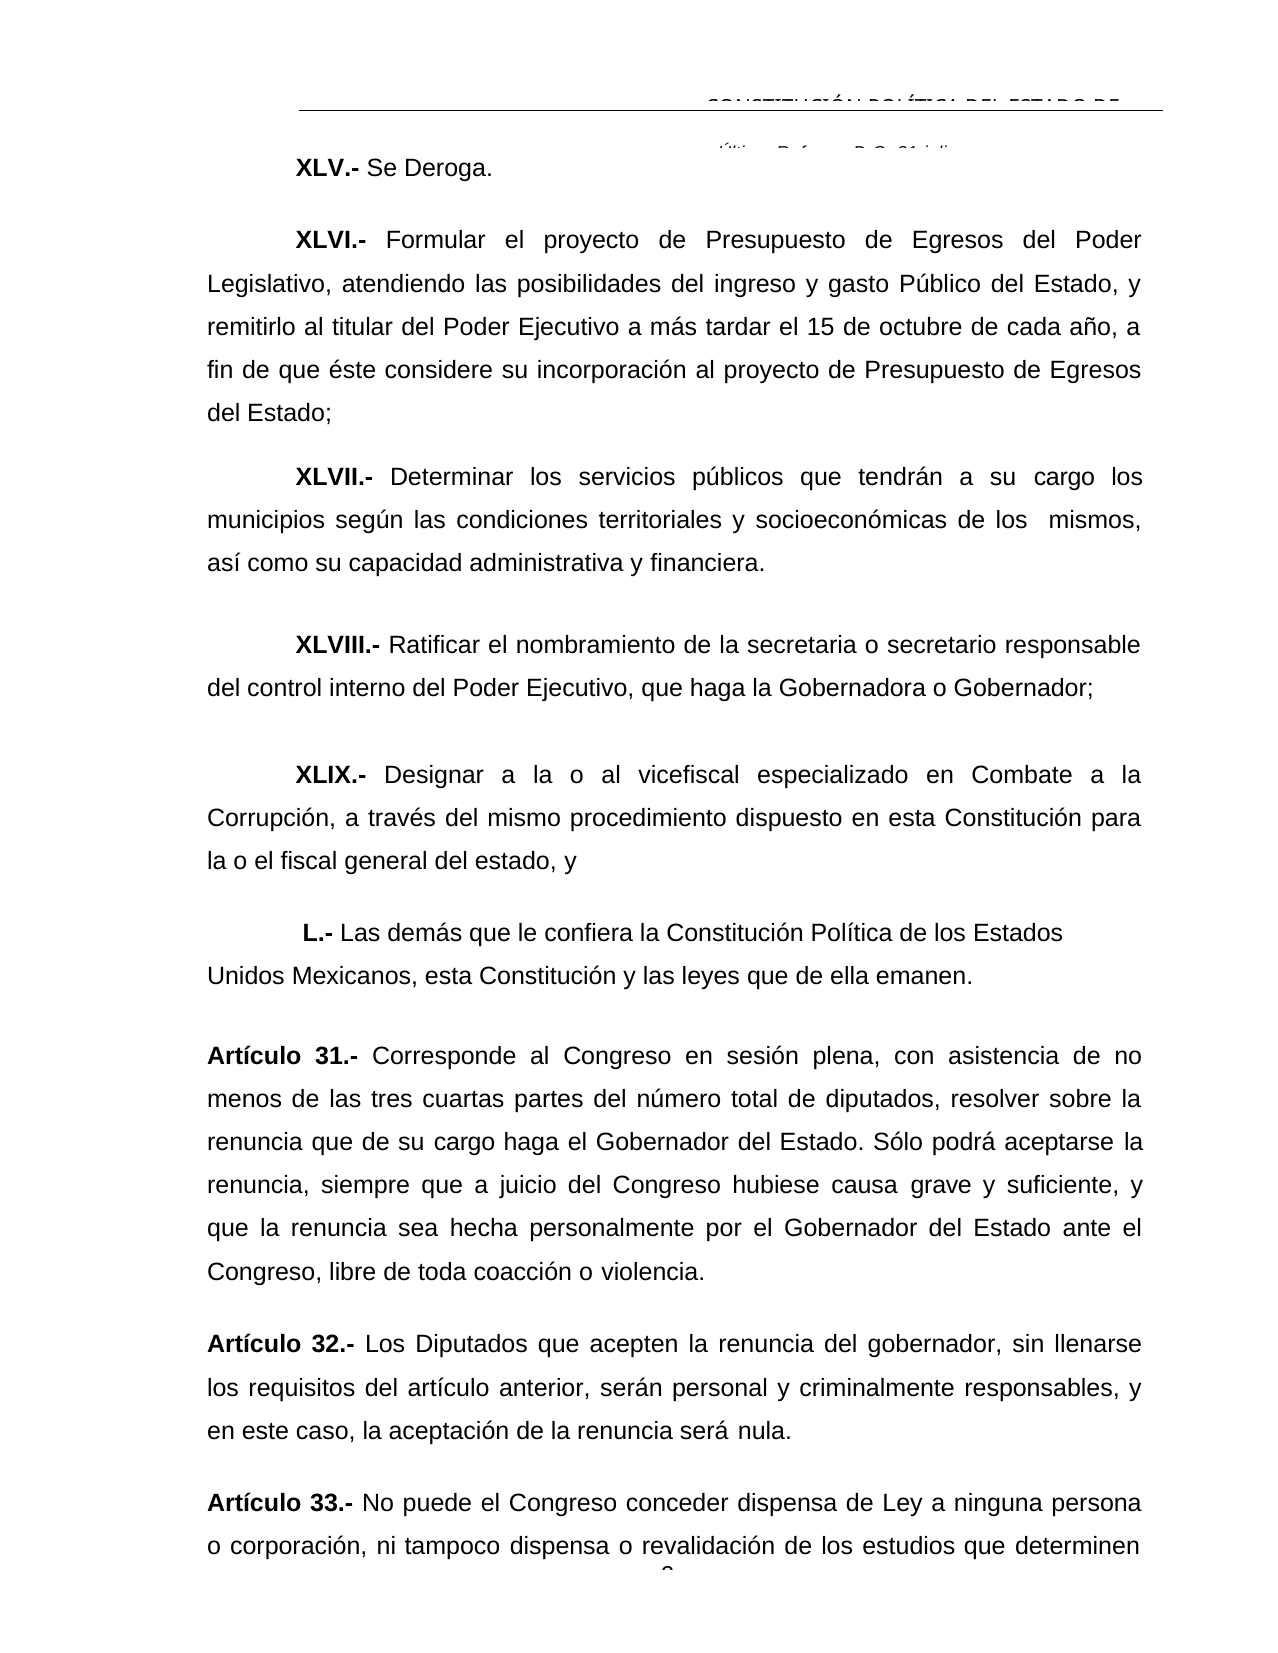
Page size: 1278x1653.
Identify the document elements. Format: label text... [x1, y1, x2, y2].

text L.- Las demás que le confiera la Constitución Política de los Estados Unidos Mexicanos, esta Constitución y las leyes que de ella emanen. [207, 918, 1129, 989]
text XLIX.- Designar a la o al vicefiscal especializado en Combate a la Corrupción, a través del mismo procedimiento dispuesto en esta Constitución para la o el fiscal general del estado, y [207, 759, 1142, 874]
text XLVII.- Determinar los servicios públicos que tendrán a su cargo los municipios según las condiciones territoriales y socioeconómicas de los mismos, así como su capacidad administrativa y financiera. [207, 462, 1143, 577]
text XLVIII.- Ratificar el nombramiento de la secretaria o secretario responsable del control interno del Poder Ejecutivo, que haga la Gobernadora o Gobernador; [207, 630, 1142, 702]
text XLV.- Se Deroga. [296, 154, 1200, 182]
text Artículo 31.- Corresponde al Congreso en sesión plena, con asistencia de no menos de las tres cuartas partes del número total de diputados, resolver sobre la renuncia que de su cargo haga el Gobernador del Estado. Sólo podrá aceptarse la renuncia, siempre que a juicio del Congreso hubiese causa grave y suficiente, y que la renuncia sea hecha personalmente por el Gobernador del Estado ante el Congreso, libre de toda coacción o violencia. [207, 1041, 1143, 1285]
text XLVI.- Formular el proyecto de Presupuesto de Egresos del Poder Legislativo, atendiendo las posibilidades del ingreso y gasto Público del Estado, y remitirlo al titular del Poder Ejecutivo a más tardar el 15 de octubre de cada año, a fin de que éste considere su incorporación al proyecto de Presupuesto de Egresos del Estado; [207, 226, 1143, 427]
text Artículo 33.- No puede el Congreso conceder dispensa de Ley a ninguna persona o corporación, ni tampoco dispensa o revalidación de los estudios que determinen [207, 1488, 1143, 1560]
text Artículo 32.- Los Diputados que acepten la renuncia del gobernador, sin llenarse los requisitos del artículo anterior, serán personal y criminalmente responsables, y en este caso, la aceptación de la renuncia será nula. [207, 1329, 1143, 1444]
